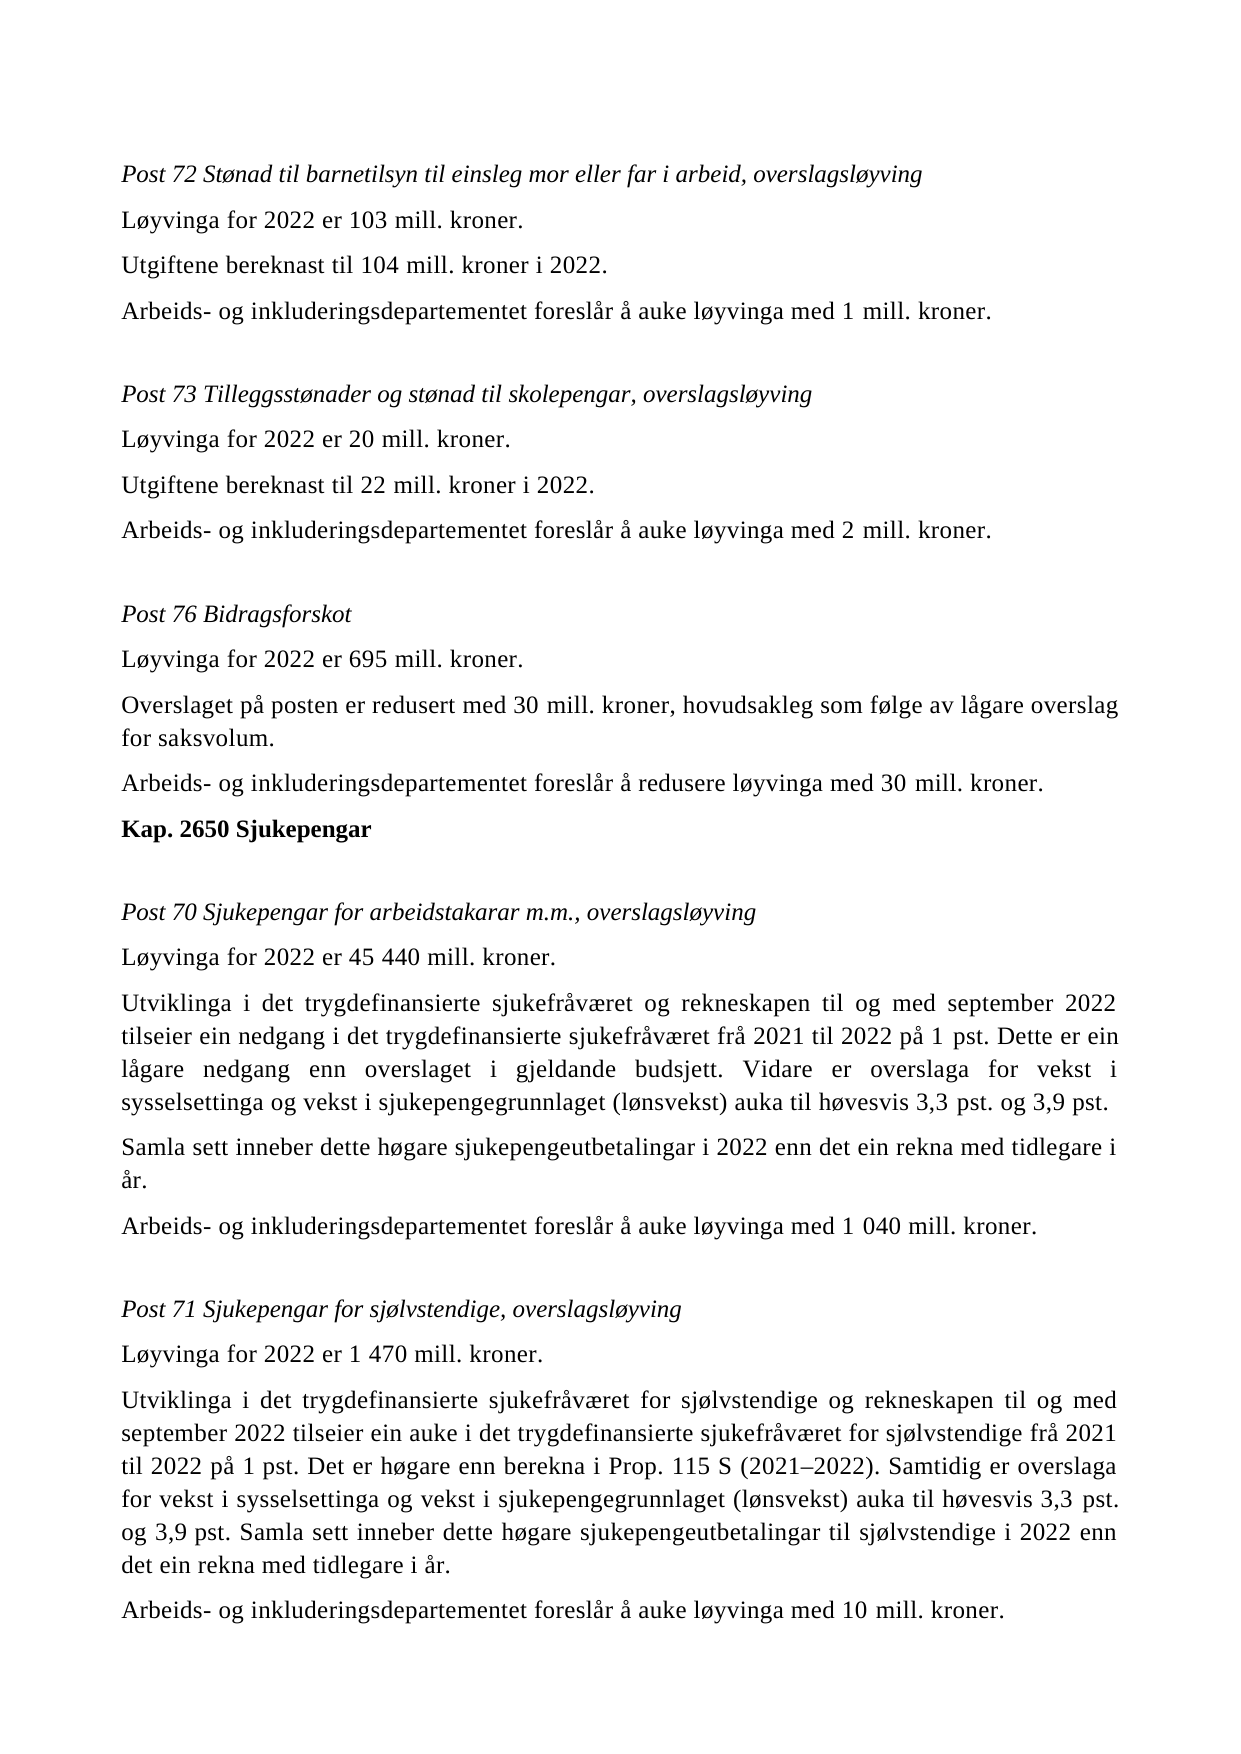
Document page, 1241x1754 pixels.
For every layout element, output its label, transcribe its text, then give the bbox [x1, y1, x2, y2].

text Løyvinga for 2022 er 20 mill. kroner. [121, 424, 1119, 453]
text Arbeids- og inkluderingsdepartementet foreslår å auke løyvinga med 10 mill. kroner. [121, 1596, 1119, 1624]
text Løyvinga for 2022 er 695 mill. kroner. [121, 644, 1119, 673]
text Arbeids- og inkluderingsdepartementet foreslår å auke løyvinga med 1 040 mill. kroner. [121, 1211, 1119, 1240]
text Overslaget på posten er redusert med 30 mill. kroner, hovudsakleg som følge av lågare overslag for saksvolum. [121, 690, 1119, 751]
text Arbeids- og inkluderingsdepartementet foreslår å redusere løyvinga med 30 mill. kroner. [121, 768, 1119, 797]
text Post 73 Tilleggsstønader og stønad til skolepengar, overslagsløyving [121, 379, 1119, 408]
text Utviklinga i det trygdefinansierte sjukefråværet for sjølvstendige og rekneskapen til og med september 2022 tilseier ein auke i det trygdefinansierte sjukefråværet for sjølvstendige frå 2021 til 2022 på 1 pst. Det er høgare enn berekna i Prop. 115 S (2021–2022). Samtidig er overslaga for vekst i sysselsettinga og vekst i sjukepengegrunnlaget (lønsvekst) auka til høvesvis 3,3 pst. og 3,9 pst. Samla sett inneber dette høgare sjukepengeutbetalingar til sjølvstendige i 2022 enn det ein rekna med tidlegare i år. [121, 1385, 1119, 1579]
text Arbeids- og inkluderingsdepartementet foreslår å auke løyvinga med 2 mill. kroner. [121, 516, 1119, 544]
text Samla sett inneber dette høgare sjukepengeutbetalingar i 2022 enn det ein rekna med tidlegare i år. [121, 1132, 1119, 1194]
text Utgiftene bereknast til 22 mill. kroner i 2022. [121, 470, 1119, 499]
text Løyvinga for 2022 er 1 470 mill. kroner. [121, 1339, 1119, 1368]
text Post 71 Sjukepengar for sjølvstendige, overslagsløyving [121, 1294, 1119, 1323]
text Utgiftene bereknast til 104 mill. kroner i 2022. [121, 251, 1119, 279]
text Post 70 Sjukepengar for arbeidstakarar m.m., overslagsløyving [121, 897, 1119, 926]
text Utviklinga i det trygdefinansierte sjukefråværet og rekneskapen til og med september 2022 tilseier ein nedgang i det trygdefinansierte sjukefråværet frå 2021 til 2022 på 1 pst. Dette er ein lågare nedgang enn overslaget i gjeldande budsjett. Vidare er overslaga for vekst i sysselsettinga og vekst i sjukepengegrunnlaget (lønsvekst) auka til høvesvis 3,3 pst. og 3,9 pst. [121, 988, 1119, 1116]
text Løyvinga for 2022 er 103 mill. kroner. [121, 205, 1119, 234]
text Post 76 Bidragsforskot [121, 599, 1119, 627]
text Kap. 2650 Sjukepengar [121, 814, 1119, 842]
text Post 72 Stønad til barnetilsyn til einsleg mor eller far i arbeid, overslagsløyving [121, 159, 1119, 188]
text Arbeids- og inkluderingsdepartementet foreslår å auke løyvinga med 1 mill. kroner. [121, 296, 1119, 325]
text Løyvinga for 2022 er 45 440 mill. kroner. [121, 942, 1119, 971]
